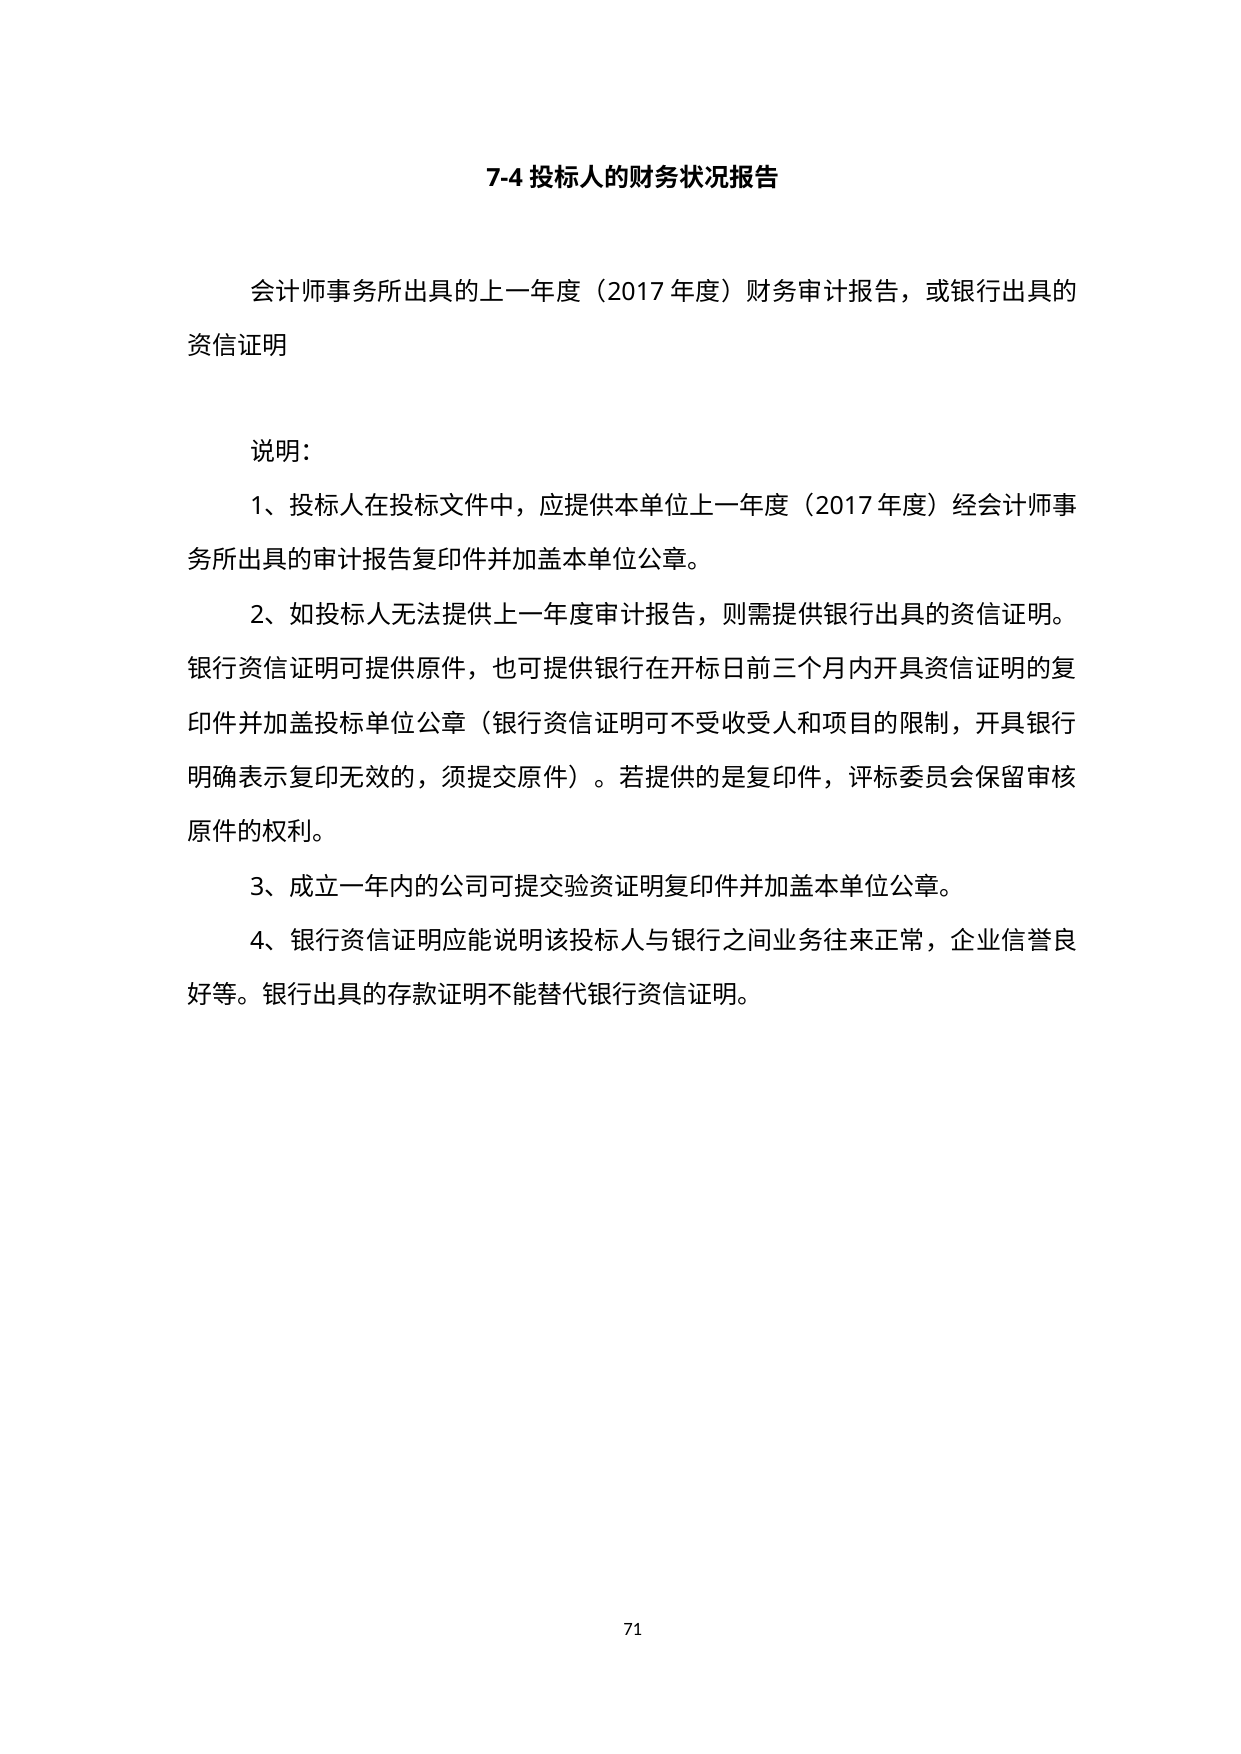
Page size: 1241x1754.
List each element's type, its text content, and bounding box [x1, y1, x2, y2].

text 1、投标人在投标文件中，应提供本单位上一年度（2017年度）经会计师事务所出具的审计报告复印件并加盖本单位公章。 [187, 486, 1078, 576]
text 会计师事务所出具的上一年度（2017年度）财务审计报告，或银行出具的资信证明 [187, 271, 1078, 362]
text 3、成立一年内的公司可提交验资证明复印件并加盖本单位公章。 [187, 866, 1078, 902]
text 2、如投标人无法提供上一年度审计报告，则需提供银行出具的资信证明。银行资信证明可提供原件，也可提供银行在开标日前三个月内开具资信证明的复印件并加盖投标单位公章（银行资信证明可不受收受人和项目的限制，开具银行明确表示复印无效的，须提交原件）。若提供的是复印件，评标委员会保留审核原件的权利。 [187, 594, 1078, 848]
subtitle 7-4 投标人的财务状况报告 [187, 157, 1078, 193]
text 说明： [187, 431, 1078, 467]
text 4、银行资信证明应能说明该投标人与银行之间业务往来正常，企业信誉良好等。银行出具的存款证明不能替代银行资信证明。 [187, 921, 1078, 1011]
